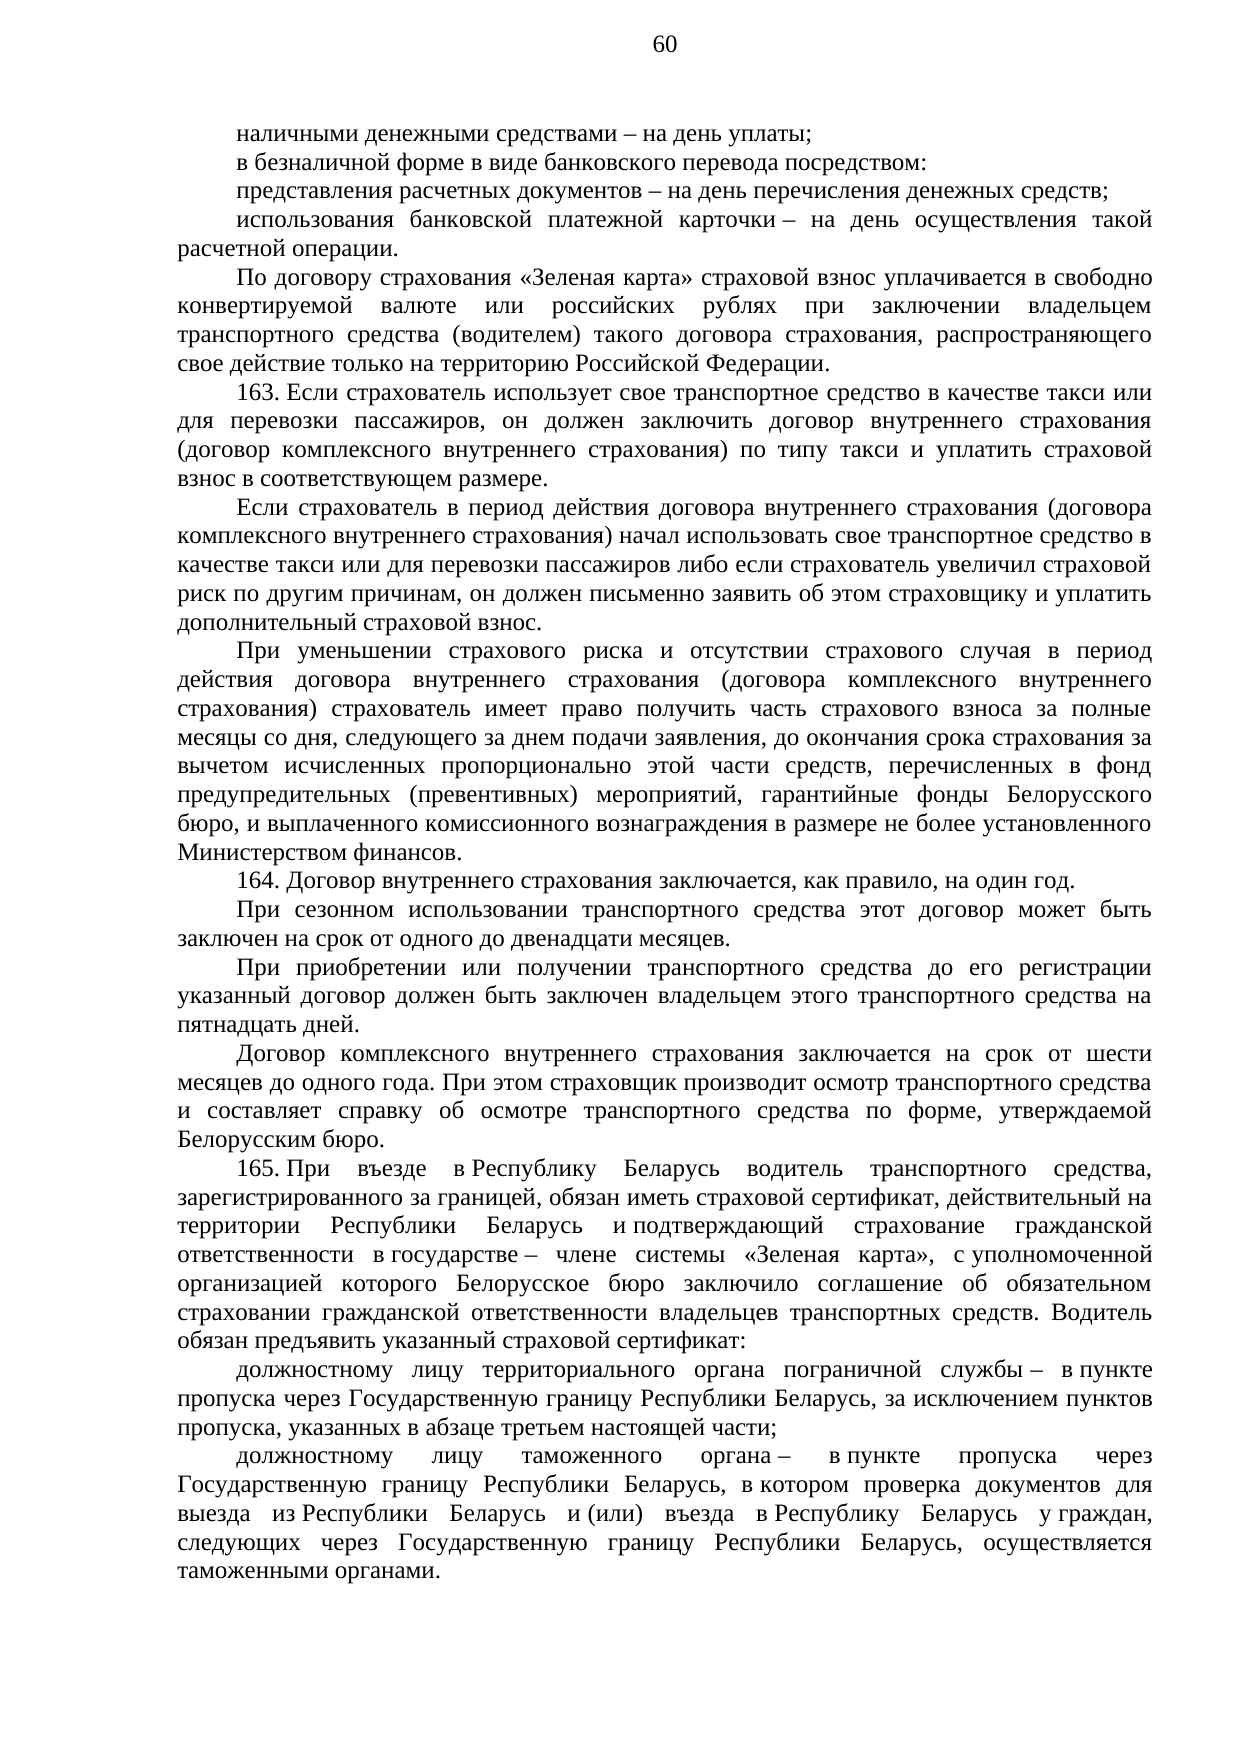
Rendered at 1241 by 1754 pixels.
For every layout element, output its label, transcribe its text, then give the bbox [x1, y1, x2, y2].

text При сезонном использовании транспортного средства этот договор может быть заключен на срок от одного до двенадцати месяцев. [177, 894, 1153, 952]
text должностному лицу таможенного органа – в пункте пропуска через Государственную границу Республики Беларусь, в котором проверка документов для выезда из Республики Беларусь и (или) въезда в Республику Беларусь у граждан, следующих через Государственную границу Республики Беларусь, осуществляется таможенными органами. [177, 1441, 1153, 1584]
text Если страхователь в период действия договора внутреннего страхования (договора комплексного внутреннего страхования) начал использовать свое транспортное средство в качестве такси или для перевозки пассажиров либо если страхователь увеличил страховой риск по другим причинам, он должен письменно заявить об этом страховщику и уплатить дополнительный страховой взнос. [177, 492, 1153, 636]
text При приобретении или получении транспортного средства до его регистрации указанный договор должен быть заключен владельцем этого транспортного средства на пятнадцать дней. [177, 952, 1153, 1038]
text По договору страхования «Зеленая карта» страховой взнос уплачивается в свободно конвертируемой валюте или российских рублях при заключении владельцем транспортного средства (водителем) такого договора страхования, распространяющего свое действие только на территорию Российской Федерации. [177, 262, 1153, 377]
text должностному лицу территориального органа пограничной службы – в пункте пропуска через Государственную границу Республики Беларусь, за исключением пунктов пропуска, указанных в абзаце третьем настоящей части; [177, 1354, 1153, 1441]
text 164. Договор внутреннего страхования заключается, как правило, на один год. [177, 866, 1153, 894]
text в безналичной форме в виде банковского перевода посредством: [177, 147, 1153, 176]
text использования банковской платежной карточки – на день осуществления такой расчетной операции. [177, 204, 1153, 262]
text Договор комплексного внутреннего страхования заключается на срок от шести месяцев до одного года. При этом страховщик производит осмотр транспортного средства и составляет справку об осмотре транспортного средства по форме, утверждаемой Белорусским бюро. [177, 1038, 1153, 1153]
text представления расчетных документов – на день перечисления денежных средств; [177, 176, 1153, 204]
text 163. Если страхователь использует свое транспортное средство в качестве такси или для перевозки пассажиров, он должен заключить договор внутреннего страхования (договор комплексного внутреннего страхования) по типу такси и уплатить страховой взнос в соответствующем размере. [177, 377, 1153, 492]
text При уменьшении страхового риска и отсутствии страхового случая в период действия договора внутреннего страхования (договора комплексного внутреннего страхования) страхователь имеет право получить часть страхового взноса за полные месяцы со дня, следующего за днем подачи заявления, до окончания срока страхования за вычетом исчисленных пропорционально этой части средств, перечисленных в фонд предупредительных (превентивных) мероприятий, гарантийные фонды Белорусского бюро, и выплаченного комиссионного вознаграждения в размере не более установленного Министерством финансов. [177, 636, 1153, 866]
text 165. При въезде в Республику Беларусь водитель транспортного средства, зарегистрированного за границей, обязан иметь страховой сертификат, действительный на территории Республики Беларусь и подтверждающий страхование гражданской ответственности в государстве – члене системы «Зеленая карта», с уполномоченной организацией которого Белорусское бюро заключило соглашение об обязательном страховании гражданской ответственности владельцев транспортных средств. Водитель обязан предъявить указанный страховой сертификат: [177, 1153, 1153, 1354]
text наличными денежными средствами – на день уплаты; [177, 118, 1153, 147]
